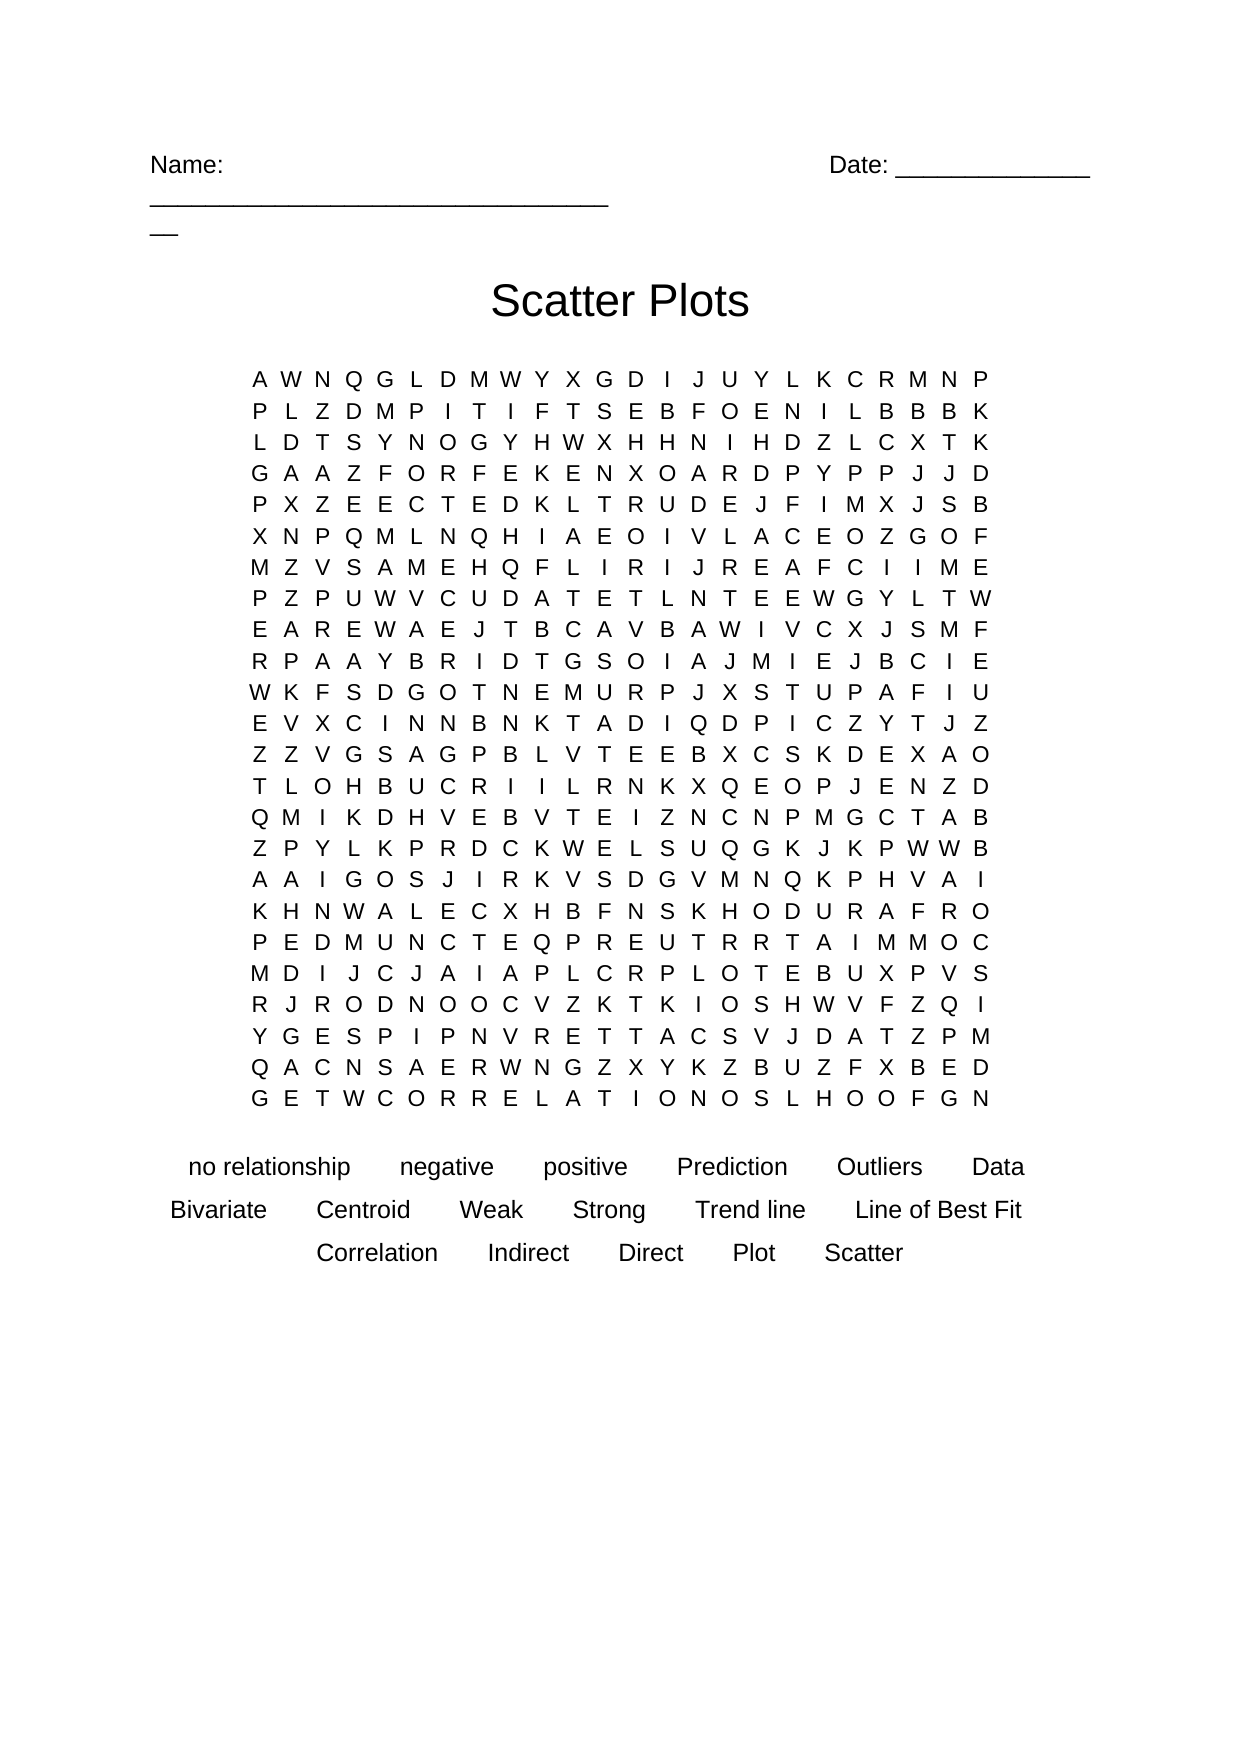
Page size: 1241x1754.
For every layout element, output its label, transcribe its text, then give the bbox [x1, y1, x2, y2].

table_cell T [620, 583, 651, 614]
table_cell B [965, 489, 996, 520]
table_cell D [808, 1020, 839, 1051]
table_cell P [244, 395, 275, 426]
table_cell H [464, 551, 495, 583]
table_cell A [934, 864, 965, 895]
table_cell N [401, 989, 432, 1020]
table_cell R [620, 489, 651, 520]
table_cell J [840, 645, 871, 676]
table_cell Z [651, 801, 683, 833]
table_cell S [714, 1020, 745, 1051]
table_cell V [495, 1020, 526, 1051]
table_cell Z [808, 426, 839, 458]
table_cell G [401, 676, 432, 708]
table_cell S [745, 989, 777, 1020]
table_cell I [589, 551, 620, 583]
table_cell C [777, 520, 808, 551]
table_cell A [840, 1020, 871, 1051]
table_cell R [840, 895, 871, 926]
table_cell R [745, 926, 777, 958]
table_cell L [620, 833, 651, 864]
table_cell O [620, 645, 651, 676]
table_cell R [464, 770, 495, 801]
table_cell T [464, 676, 495, 708]
table_cell A [808, 926, 839, 958]
table_cell T [464, 395, 495, 426]
table_cell I [840, 926, 871, 958]
table_cell P [401, 395, 432, 426]
table_cell E [526, 676, 557, 708]
table_cell C [432, 770, 463, 801]
table_cell R [620, 958, 651, 989]
table_cell O [934, 520, 965, 551]
table_cell Q [244, 801, 275, 833]
table_cell R [495, 864, 526, 895]
table_cell E [808, 520, 839, 551]
table_cell B [808, 958, 839, 989]
table_cell S [965, 958, 996, 989]
table_cell T [902, 801, 933, 833]
table_cell C [307, 1051, 338, 1083]
table_cell U [965, 676, 996, 708]
table_cell V [307, 739, 338, 770]
table_cell B [965, 801, 996, 833]
table_cell J [432, 864, 463, 895]
table_cell D [777, 426, 808, 458]
table_cell E [432, 551, 463, 583]
table_cell F [840, 1051, 871, 1083]
table_cell E [432, 895, 463, 926]
table_cell P [307, 583, 338, 614]
table_cell N [683, 426, 714, 458]
table_cell A [777, 551, 808, 583]
table_cell G [244, 1083, 275, 1114]
table_cell B [369, 770, 401, 801]
table_cell S [338, 676, 369, 708]
table_cell G [432, 739, 463, 770]
table_cell G [338, 864, 369, 895]
table_cell C [902, 645, 933, 676]
table_cell T [683, 926, 714, 958]
table_cell K [244, 895, 275, 926]
table_cell D [495, 583, 526, 614]
table_cell U [777, 1051, 808, 1083]
table_cell O [714, 1083, 745, 1114]
table_cell S [651, 895, 683, 926]
table_cell T [934, 583, 965, 614]
table_cell A [244, 864, 275, 895]
table_header Name: ___________________________________ [150, 150, 620, 274]
table_cell S [902, 614, 933, 645]
table_cell N [620, 895, 651, 926]
table_cell J [464, 614, 495, 645]
table_cell D [338, 395, 369, 426]
table_cell T [620, 989, 651, 1020]
table_cell C [369, 1083, 401, 1114]
table_cell P [871, 833, 902, 864]
table_cell F [369, 458, 401, 489]
table_cell N [745, 801, 777, 833]
table_cell B [871, 645, 902, 676]
table_cell X [589, 426, 620, 458]
table_cell K [777, 833, 808, 864]
table_cell R [620, 676, 651, 708]
table_cell D [369, 989, 401, 1020]
table_cell H [808, 1083, 839, 1114]
table_cell E [745, 583, 777, 614]
table_cell A [369, 551, 401, 583]
table_cell M [369, 520, 401, 551]
table_cell U [401, 770, 432, 801]
title Scatter Plots [150, 274, 1090, 326]
table_cell Q [683, 708, 714, 739]
table_cell C [745, 739, 777, 770]
table_cell R [714, 926, 745, 958]
table_cell B [871, 395, 902, 426]
table_cell O [651, 1083, 683, 1114]
table_cell R [934, 895, 965, 926]
table_cell D [965, 1051, 996, 1083]
table_cell D [275, 958, 307, 989]
table_cell G [745, 833, 777, 864]
table_cell X [840, 614, 871, 645]
table_cell B [965, 833, 996, 864]
table_cell C [464, 895, 495, 926]
table_cell R [432, 1083, 463, 1114]
table_cell S [369, 1051, 401, 1083]
table_cell A [275, 614, 307, 645]
table_cell L [526, 739, 557, 770]
table_cell B [651, 395, 683, 426]
table_cell T [871, 1020, 902, 1051]
table_cell J [808, 833, 839, 864]
table_cell A [275, 864, 307, 895]
table_cell S [369, 739, 401, 770]
table_cell L [275, 395, 307, 426]
table_cell A [558, 520, 589, 551]
table_cell H [871, 864, 902, 895]
table_header I [651, 364, 683, 395]
table_cell Z [589, 1051, 620, 1083]
table_cell V [558, 739, 589, 770]
table_cell W [369, 614, 401, 645]
table_cell B [683, 739, 714, 770]
table_cell J [934, 708, 965, 739]
table_cell E [464, 801, 495, 833]
table_cell C [808, 614, 839, 645]
table_cell Z [275, 551, 307, 583]
table_cell H [495, 520, 526, 551]
table_cell J [275, 989, 307, 1020]
table_cell R [432, 833, 463, 864]
table_cell L [401, 895, 432, 926]
table_cell A [745, 520, 777, 551]
table_cell E [965, 551, 996, 583]
table_header G [369, 364, 401, 395]
table_header N [934, 364, 965, 395]
table_cell X [275, 489, 307, 520]
table_cell P [777, 458, 808, 489]
table_cell E [965, 645, 996, 676]
table_cell A [401, 614, 432, 645]
table_cell I [714, 426, 745, 458]
table_cell T [589, 1020, 620, 1051]
table_cell O [432, 676, 463, 708]
table_cell V [526, 989, 557, 1020]
table_cell D [620, 708, 651, 739]
table_cell L [558, 770, 589, 801]
table_cell I [965, 989, 996, 1020]
table_header K [808, 364, 839, 395]
table_cell V [683, 520, 714, 551]
table_cell I [934, 645, 965, 676]
table_cell N [683, 583, 714, 614]
table_header D [432, 364, 463, 395]
table_cell E [244, 708, 275, 739]
table_cell L [558, 958, 589, 989]
table_cell N [683, 801, 714, 833]
table_cell C [338, 708, 369, 739]
table_cell W [558, 426, 589, 458]
table_cell I [777, 645, 808, 676]
table_cell R [432, 645, 463, 676]
table_cell M [902, 926, 933, 958]
table_cell P [902, 958, 933, 989]
table_cell I [464, 958, 495, 989]
table_cell N [338, 1051, 369, 1083]
table_cell B [558, 895, 589, 926]
table_cell S [934, 489, 965, 520]
table_cell D [965, 458, 996, 489]
table_cell L [526, 1083, 557, 1114]
table_cell X [871, 958, 902, 989]
table_cell K [526, 458, 557, 489]
table_cell W [338, 1083, 369, 1114]
table_cell T [902, 708, 933, 739]
table_cell A [401, 739, 432, 770]
table_cell H [777, 989, 808, 1020]
table_cell O [714, 958, 745, 989]
table_cell W [244, 676, 275, 708]
table_cell Y [495, 426, 526, 458]
table_cell M [745, 645, 777, 676]
table_cell I [965, 864, 996, 895]
table_cell I [464, 645, 495, 676]
table_cell O [714, 989, 745, 1020]
table_cell S [338, 426, 369, 458]
table_cell Q [777, 864, 808, 895]
table_cell G [840, 801, 871, 833]
table_cell N [401, 426, 432, 458]
table_cell P [745, 708, 777, 739]
table_cell W [808, 989, 839, 1020]
table_cell E [495, 458, 526, 489]
table_cell E [745, 395, 777, 426]
table_cell K [369, 833, 401, 864]
table_cell T [589, 739, 620, 770]
table_cell C [683, 1020, 714, 1051]
table_header W [495, 364, 526, 395]
table_cell V [620, 614, 651, 645]
table_cell T [244, 770, 275, 801]
table_cell V [307, 551, 338, 583]
table_cell Q [526, 926, 557, 958]
table_cell D [683, 489, 714, 520]
table_cell T [745, 958, 777, 989]
table_cell N [683, 1083, 714, 1114]
table_cell Z [871, 520, 902, 551]
table_cell T [495, 614, 526, 645]
table_cell R [620, 551, 651, 583]
table_cell E [244, 614, 275, 645]
table_cell O [651, 458, 683, 489]
table_cell U [338, 583, 369, 614]
table_cell V [934, 958, 965, 989]
table_cell K [683, 1051, 714, 1083]
table_cell M [965, 1020, 996, 1051]
table_cell M [369, 395, 401, 426]
table_cell Y [244, 1020, 275, 1051]
table_cell S [338, 551, 369, 583]
table_cell N [432, 520, 463, 551]
table_cell P [307, 520, 338, 551]
table_cell O [338, 989, 369, 1020]
table_cell S [589, 395, 620, 426]
table_cell E [745, 551, 777, 583]
table_cell O [432, 426, 463, 458]
table_cell T [589, 489, 620, 520]
table_cell R [307, 614, 338, 645]
table_cell X [871, 1051, 902, 1083]
table_cell R [589, 926, 620, 958]
table_cell Q [338, 520, 369, 551]
table_cell V [777, 614, 808, 645]
table_cell N [495, 708, 526, 739]
table_cell A [275, 1051, 307, 1083]
table_cell U [808, 895, 839, 926]
table_cell G [244, 458, 275, 489]
table_cell E [558, 1020, 589, 1051]
table_cell P [871, 458, 902, 489]
table_cell W [965, 583, 996, 614]
table_cell R [464, 1083, 495, 1114]
table_cell C [840, 551, 871, 583]
table_cell D [275, 426, 307, 458]
table_cell P [244, 583, 275, 614]
table_cell J [401, 958, 432, 989]
table_cell Z [840, 708, 871, 739]
table_cell W [369, 583, 401, 614]
table_cell E [275, 1083, 307, 1114]
table_cell T [464, 926, 495, 958]
table_cell N [777, 395, 808, 426]
table_cell A [432, 958, 463, 989]
table_cell E [338, 489, 369, 520]
table_cell N [432, 708, 463, 739]
table_cell E [432, 1051, 463, 1083]
table_cell R [714, 551, 745, 583]
table_cell I [902, 551, 933, 583]
table_cell M [244, 551, 275, 583]
table_cell C [965, 926, 996, 958]
table_cell D [965, 770, 996, 801]
table_cell D [745, 458, 777, 489]
table_cell F [902, 895, 933, 926]
table_cell O [432, 989, 463, 1020]
table_cell K [526, 833, 557, 864]
table_header M [464, 364, 495, 395]
table_cell O [620, 520, 651, 551]
table_cell V [683, 864, 714, 895]
table_cell P [934, 1020, 965, 1051]
table_cell V [558, 864, 589, 895]
table_cell W [902, 833, 933, 864]
table_cell N [464, 1020, 495, 1051]
table_cell H [401, 801, 432, 833]
table_cell C [808, 708, 839, 739]
table_cell I [307, 801, 338, 833]
table_cell H [651, 426, 683, 458]
table_cell P [777, 801, 808, 833]
table_cell O [401, 458, 432, 489]
table_cell Q [714, 833, 745, 864]
table_cell A [683, 645, 714, 676]
table_header Q [338, 364, 369, 395]
table_header U [714, 364, 745, 395]
table_cell N [275, 520, 307, 551]
table_cell P [840, 864, 871, 895]
table_cell E [275, 926, 307, 958]
table_cell L [275, 770, 307, 801]
table_header A [244, 364, 275, 395]
table_cell Z [965, 708, 996, 739]
table_cell X [871, 489, 902, 520]
table_cell B [495, 739, 526, 770]
table_cell A [934, 801, 965, 833]
table_cell X [902, 739, 933, 770]
table_cell G [338, 739, 369, 770]
table_cell U [808, 676, 839, 708]
table_cell U [369, 926, 401, 958]
table_cell J [902, 489, 933, 520]
table_cell B [464, 708, 495, 739]
table_cell U [589, 676, 620, 708]
table_cell V [401, 583, 432, 614]
table_cell T [558, 395, 589, 426]
table_cell G [464, 426, 495, 458]
table_cell O [871, 1083, 902, 1114]
table_cell D [369, 676, 401, 708]
table_cell W [714, 614, 745, 645]
table_cell I [934, 676, 965, 708]
table_cell L [840, 426, 871, 458]
table_cell I [307, 958, 338, 989]
table_cell K [683, 895, 714, 926]
table_cell J [840, 770, 871, 801]
table_cell S [745, 676, 777, 708]
table_cell A [683, 458, 714, 489]
table_cell J [871, 614, 902, 645]
table_cell I [808, 489, 839, 520]
table_cell E [558, 458, 589, 489]
table_cell Y [651, 1051, 683, 1083]
table_cell J [714, 645, 745, 676]
table_cell P [808, 770, 839, 801]
table_cell D [464, 833, 495, 864]
table_cell P [840, 676, 871, 708]
table_cell X [714, 676, 745, 708]
table_cell P [275, 645, 307, 676]
table_cell E [871, 770, 902, 801]
table_cell H [275, 895, 307, 926]
table_cell G [840, 583, 871, 614]
table_cell Z [275, 739, 307, 770]
table_cell D [777, 895, 808, 926]
table_cell Z [902, 1020, 933, 1051]
table_cell A [338, 645, 369, 676]
table_cell N [526, 1051, 557, 1083]
table_cell E [589, 583, 620, 614]
table_cell E [307, 1020, 338, 1051]
table_cell G [902, 520, 933, 551]
table_cell Z [934, 770, 965, 801]
table_cell J [745, 489, 777, 520]
table_cell O [840, 1083, 871, 1114]
table_cell Q [464, 520, 495, 551]
table_cell N [495, 676, 526, 708]
table_cell R [244, 989, 275, 1020]
table_header J [683, 364, 714, 395]
table_cell I [871, 551, 902, 583]
table_cell E [620, 739, 651, 770]
table_cell N [401, 926, 432, 958]
table_cell K [651, 770, 683, 801]
table_cell T [714, 583, 745, 614]
table_cell I [464, 864, 495, 895]
table_cell T [558, 583, 589, 614]
table_cell R [244, 645, 275, 676]
table_cell X [495, 895, 526, 926]
table_cell I [620, 1083, 651, 1114]
table_cell D [307, 926, 338, 958]
table_cell D [495, 489, 526, 520]
table_header M [902, 364, 933, 395]
table_cell P [464, 739, 495, 770]
table_cell S [651, 833, 683, 864]
table_cell L [558, 551, 589, 583]
table_cell F [902, 1083, 933, 1114]
table_cell E [369, 489, 401, 520]
table_cell A [683, 614, 714, 645]
table_cell V [840, 989, 871, 1020]
table_cell D [840, 739, 871, 770]
table_cell E [589, 833, 620, 864]
table_cell L [683, 958, 714, 989]
table_cell C [871, 426, 902, 458]
table_cell A [369, 895, 401, 926]
table_cell T [777, 926, 808, 958]
table_cell L [401, 520, 432, 551]
table_cell C [495, 989, 526, 1020]
table_header P [965, 364, 996, 395]
table_cell Z [902, 989, 933, 1020]
table_cell U [651, 489, 683, 520]
table_cell F [808, 551, 839, 583]
table_cell P [244, 489, 275, 520]
table_cell I [651, 708, 683, 739]
table_header W [275, 364, 307, 395]
table_cell F [526, 551, 557, 583]
table_cell A [307, 645, 338, 676]
table_cell Y [369, 645, 401, 676]
table_cell L [558, 489, 589, 520]
table_cell E [589, 801, 620, 833]
table_cell O [777, 770, 808, 801]
table_cell I [369, 708, 401, 739]
table_cell K [808, 739, 839, 770]
table_cell V [275, 708, 307, 739]
table_cell L [777, 1083, 808, 1114]
table_cell E [934, 1051, 965, 1083]
table_cell O [745, 895, 777, 926]
table_cell J [777, 1020, 808, 1051]
table_cell J [338, 958, 369, 989]
table_cell F [307, 676, 338, 708]
table_cell P [432, 1020, 463, 1051]
table_cell M [871, 926, 902, 958]
table_cell O [401, 1083, 432, 1114]
table_cell F [526, 395, 557, 426]
table_cell I [526, 520, 557, 551]
table_header L [777, 364, 808, 395]
table_cell H [714, 895, 745, 926]
table_cell C [432, 583, 463, 614]
table_cell O [464, 989, 495, 1020]
table_cell Z [307, 395, 338, 426]
table_cell U [683, 833, 714, 864]
text no relationship negative positive Prediction Outliers Data Bivariate Centroid Weak Strong Trend line Line of Best Fit Correlation Indirect Direct Plot Scatter [150, 1151, 1090, 1266]
table_cell C [589, 958, 620, 989]
table_cell T [558, 801, 589, 833]
table_cell U [840, 958, 871, 989]
table_cell N [620, 770, 651, 801]
table_cell I [651, 520, 683, 551]
table_cell G [558, 645, 589, 676]
table_cell F [965, 614, 996, 645]
table_cell T [432, 489, 463, 520]
table_cell W [495, 1051, 526, 1083]
table_cell D [620, 864, 651, 895]
table_cell X [307, 708, 338, 739]
table_cell C [369, 958, 401, 989]
table_cell E [651, 739, 683, 770]
table_cell E [808, 645, 839, 676]
table_cell F [902, 676, 933, 708]
table_cell T [558, 708, 589, 739]
table_cell Z [244, 833, 275, 864]
table_cell I [777, 708, 808, 739]
table_cell A [495, 958, 526, 989]
table_cell P [558, 926, 589, 958]
table_cell F [683, 395, 714, 426]
table_cell L [714, 520, 745, 551]
table_cell H [745, 426, 777, 458]
table_cell G [934, 1083, 965, 1114]
table_cell Q [244, 1051, 275, 1083]
table_cell I [526, 770, 557, 801]
table_cell A [558, 1083, 589, 1114]
table_cell A [934, 739, 965, 770]
table_header Date: ______________ [620, 150, 1090, 274]
table_cell N [589, 458, 620, 489]
table_cell E [777, 958, 808, 989]
table_cell I [745, 614, 777, 645]
table_cell P [401, 833, 432, 864]
table_cell Y [871, 583, 902, 614]
table_cell W [558, 833, 589, 864]
table_cell T [307, 1083, 338, 1114]
table_cell T [589, 1083, 620, 1114]
table_cell K [840, 833, 871, 864]
table_cell E [745, 770, 777, 801]
table_cell N [745, 864, 777, 895]
table_cell I [683, 989, 714, 1020]
table_cell E [620, 395, 651, 426]
table_cell O [307, 770, 338, 801]
table_cell M [808, 801, 839, 833]
table_cell R [307, 989, 338, 1020]
table_cell G [558, 1051, 589, 1083]
table_cell E [495, 1083, 526, 1114]
table_cell M [934, 551, 965, 583]
table_cell G [651, 864, 683, 895]
table_cell X [620, 458, 651, 489]
table_cell A [651, 1020, 683, 1051]
table_cell K [526, 489, 557, 520]
table_cell B [902, 1051, 933, 1083]
table_cell F [965, 520, 996, 551]
table_cell K [589, 989, 620, 1020]
table_cell E [464, 489, 495, 520]
table_cell K [651, 989, 683, 1020]
table_cell X [902, 426, 933, 458]
table_cell C [714, 801, 745, 833]
table_cell C [558, 614, 589, 645]
table_cell Y [307, 833, 338, 864]
table_cell I [432, 395, 463, 426]
table_cell O [369, 864, 401, 895]
table_cell J [902, 458, 933, 489]
table_cell N [401, 708, 432, 739]
table_cell P [526, 958, 557, 989]
table_cell C [871, 801, 902, 833]
table_cell G [275, 1020, 307, 1051]
table_cell Z [558, 989, 589, 1020]
table_cell I [495, 770, 526, 801]
table_cell M [840, 489, 871, 520]
table_cell M [275, 801, 307, 833]
table_cell I [808, 395, 839, 426]
table_cell Z [244, 739, 275, 770]
table_cell M [401, 551, 432, 583]
table_cell L [244, 426, 275, 458]
table_cell B [745, 1051, 777, 1083]
table_cell P [244, 926, 275, 958]
table_cell R [526, 1020, 557, 1051]
table_cell Z [338, 458, 369, 489]
table_cell K [338, 801, 369, 833]
table_cell F [464, 458, 495, 489]
table_cell W [808, 583, 839, 614]
table_cell F [871, 989, 902, 1020]
table_cell V [432, 801, 463, 833]
table_cell O [934, 926, 965, 958]
table_cell M [934, 614, 965, 645]
table_cell S [589, 864, 620, 895]
table_cell N [902, 770, 933, 801]
table_header Y [526, 364, 557, 395]
table_header N [307, 364, 338, 395]
table_cell T [777, 676, 808, 708]
table_cell T [934, 426, 965, 458]
table_cell P [651, 958, 683, 989]
table_cell O [965, 739, 996, 770]
table_cell C [401, 489, 432, 520]
table_cell I [401, 1020, 432, 1051]
table_cell Q [714, 770, 745, 801]
table_cell A [307, 458, 338, 489]
table_cell X [683, 770, 714, 801]
table_cell N [965, 1083, 996, 1114]
table_header X [558, 364, 589, 395]
table_cell H [526, 426, 557, 458]
table_cell E [495, 926, 526, 958]
table_cell R [714, 458, 745, 489]
table_cell M [558, 676, 589, 708]
table_cell D [714, 708, 745, 739]
table_cell C [432, 926, 463, 958]
table_cell J [683, 551, 714, 583]
table_cell I [651, 645, 683, 676]
table_cell A [275, 458, 307, 489]
table_cell D [369, 801, 401, 833]
table_cell H [338, 770, 369, 801]
table_cell E [871, 739, 902, 770]
table_cell J [934, 458, 965, 489]
table_cell W [338, 895, 369, 926]
table_cell A [589, 614, 620, 645]
table_cell Y [871, 708, 902, 739]
table_cell E [432, 614, 463, 645]
table_cell V [745, 1020, 777, 1051]
table_cell B [401, 645, 432, 676]
table_cell Z [275, 583, 307, 614]
table_cell J [683, 676, 714, 708]
table_cell P [651, 676, 683, 708]
table_cell X [714, 739, 745, 770]
table_cell O [965, 895, 996, 926]
table_cell V [526, 801, 557, 833]
table_cell B [651, 614, 683, 645]
table_cell L [840, 395, 871, 426]
table_cell K [526, 708, 557, 739]
table_header Y [745, 364, 777, 395]
table_cell M [714, 864, 745, 895]
table_cell K [808, 864, 839, 895]
table_cell O [840, 520, 871, 551]
table_cell D [495, 645, 526, 676]
table_cell Y [369, 426, 401, 458]
table_cell R [589, 770, 620, 801]
table_cell K [965, 426, 996, 458]
table_cell K [275, 676, 307, 708]
table_cell C [495, 833, 526, 864]
table_cell T [620, 1020, 651, 1051]
table_cell X [620, 1051, 651, 1083]
table_cell V [902, 864, 933, 895]
table_cell Q [495, 551, 526, 583]
table_cell M [338, 926, 369, 958]
table_cell Z [808, 1051, 839, 1083]
table_cell H [526, 895, 557, 926]
table_cell R [432, 458, 463, 489]
table_header C [840, 364, 871, 395]
table_cell N [307, 895, 338, 926]
table_cell O [714, 395, 745, 426]
table_cell F [589, 895, 620, 926]
table_cell K [965, 395, 996, 426]
table_cell I [651, 551, 683, 583]
table_cell I [307, 864, 338, 895]
table_cell H [620, 426, 651, 458]
table_cell E [338, 614, 369, 645]
table_cell Z [307, 489, 338, 520]
table_cell E [620, 926, 651, 958]
table_cell L [902, 583, 933, 614]
table_cell M [244, 958, 275, 989]
table_cell T [526, 645, 557, 676]
table_cell T [307, 426, 338, 458]
table_cell S [745, 1083, 777, 1114]
table_cell Z [714, 1051, 745, 1083]
table_header R [871, 364, 902, 395]
table_cell A [589, 708, 620, 739]
table_cell I [495, 395, 526, 426]
table_cell U [651, 926, 683, 958]
table_cell B [495, 801, 526, 833]
table_header D [620, 364, 651, 395]
table_cell W [934, 833, 965, 864]
table_cell Y [808, 458, 839, 489]
table_cell B [902, 395, 933, 426]
table_cell F [777, 489, 808, 520]
table_header G [589, 364, 620, 395]
table_cell X [244, 520, 275, 551]
table_cell A [871, 895, 902, 926]
table_cell P [275, 833, 307, 864]
table_cell I [620, 801, 651, 833]
table_cell S [777, 739, 808, 770]
table_cell B [526, 614, 557, 645]
table_cell B [934, 395, 965, 426]
table_header L [401, 364, 432, 395]
table_cell S [401, 864, 432, 895]
table_cell E [589, 520, 620, 551]
table_cell E [777, 583, 808, 614]
table_cell R [464, 1051, 495, 1083]
table_cell P [369, 1020, 401, 1051]
table_cell A [526, 583, 557, 614]
table_cell A [871, 676, 902, 708]
table_cell A [401, 1051, 432, 1083]
table_cell Q [934, 989, 965, 1020]
table_cell L [651, 583, 683, 614]
table_cell S [589, 645, 620, 676]
table_cell S [338, 1020, 369, 1051]
table_cell L [338, 833, 369, 864]
table_cell K [526, 864, 557, 895]
table_cell U [464, 583, 495, 614]
table_cell P [840, 458, 871, 489]
table_cell E [714, 489, 745, 520]
